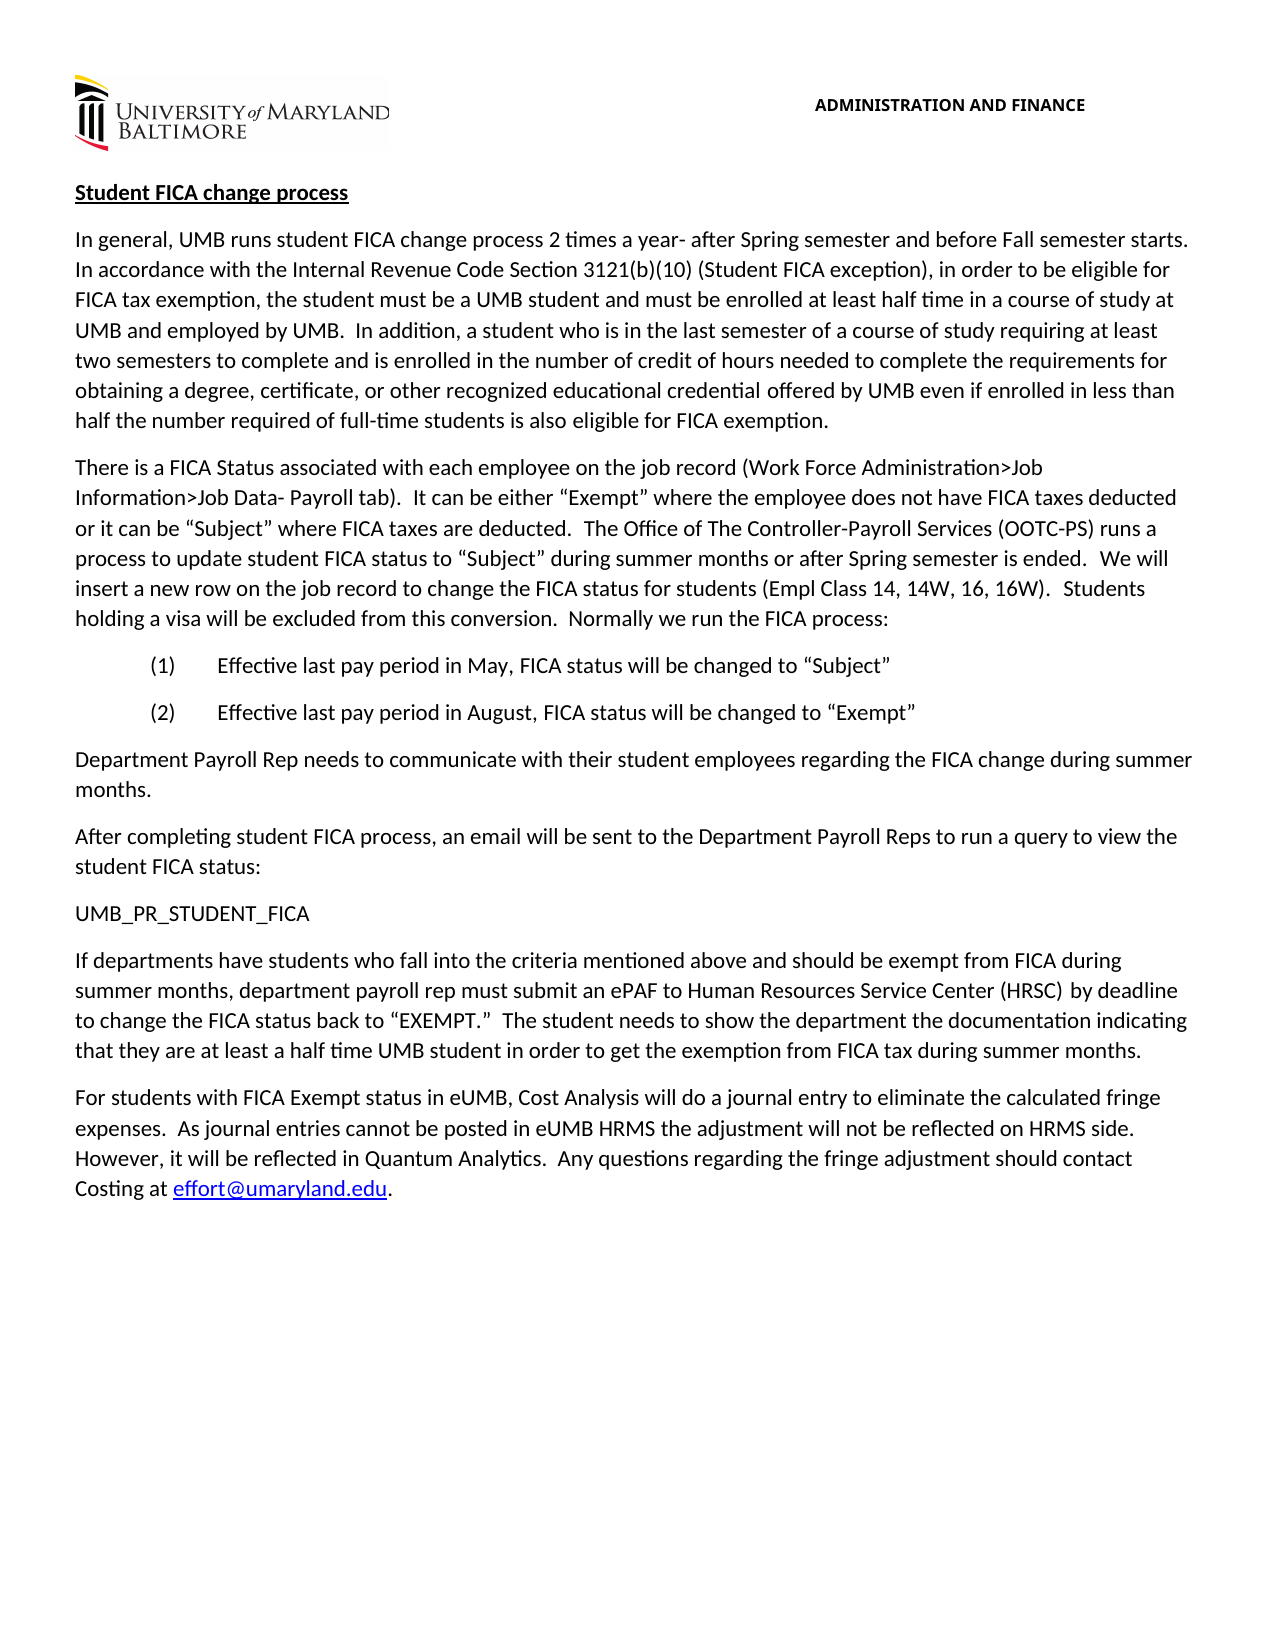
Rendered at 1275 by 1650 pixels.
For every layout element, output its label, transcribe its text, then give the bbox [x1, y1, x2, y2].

text There is a FICA Status associated with each employee on the job record (Work Force Administration>Job Information>Job Data- Payroll tab). It can be either “Exempt” where the employee does not have FICA taxes deducted or it can be “Subject” where FICA taxes are deducted. The Office of The Controller-Payroll Services (OOTC-PS) runs a process to update student FICA status to “Subject” during summer months or after Spring semester is ended. We will insert a new row on the job record to change the FICA status for students (Empl Class 14, 14W, 16, 16W). Students holding a visa will be excluded from this conversion. Normally we run the FICA process: [75, 453, 1200, 632]
text In general, UMB runs student FICA change process 2 times a year- after Spring semester and before Fall semester starts. In accordance with the Internal Revenue Code Section 3121(b)(10) (Student FICA exception), in order to be eligible for FICA tax exemption, the student must be a UMB student and must be enrolled at least half time in a course of study at UMB and employed by UMB. In addition, a student who is in the last semester of a course of study requiring at least two semesters to complete and is enrolled in the number of credit of hours needed to complete the requirements for obtaining a degree, certificate, or other recognized educational credential offered by UMB even if enrolled in less than half the number required of full-time students is also eligible for FICA exemption. [75, 225, 1200, 434]
text UMB_PR_STUDENT_FICA [75, 899, 1200, 927]
picture [75, 75, 389, 151]
text After completing student FICA process, an email will be sent to the Department Payroll Reps to run a query to view the student FICA status: [75, 822, 1200, 880]
text (2) Effective last pay period in August, FICA status will be changed to “Exempt” [150, 698, 1200, 726]
text Student FICA change process [75, 178, 1200, 206]
text If departments have students who fall into the criteria mentioned above and should be exempt from FICA during summer months, department payroll rep must submit an ePAF to Human Resources Service Center (HRSC) by deadline to change the FICA status back to “EXEMPT.” The student needs to show the department the documentation indicating that they are at least a half time UMB student in order to get the exemption from FICA tax during summer months. [75, 946, 1200, 1064]
text (1) Effective last pay period in May, FICA status will be changed to “Subject” [150, 651, 1200, 679]
text For students with FICA Exempt status in eUMB, Cost Analysis will do a journal entry to eliminate the calculated fringe expenses. As journal entries cannot be posted in eUMB HRMS the adjustment will not be reflected on HRMS side. However, it will be reflected in Quantum Analytics. Any questions regarding the fringe adjustment should contact Costing at effort@umaryland.edu. [75, 1083, 1200, 1202]
text Department Payroll Rep needs to communicate with their student employees regarding the FICA change during summer months. [75, 745, 1200, 803]
